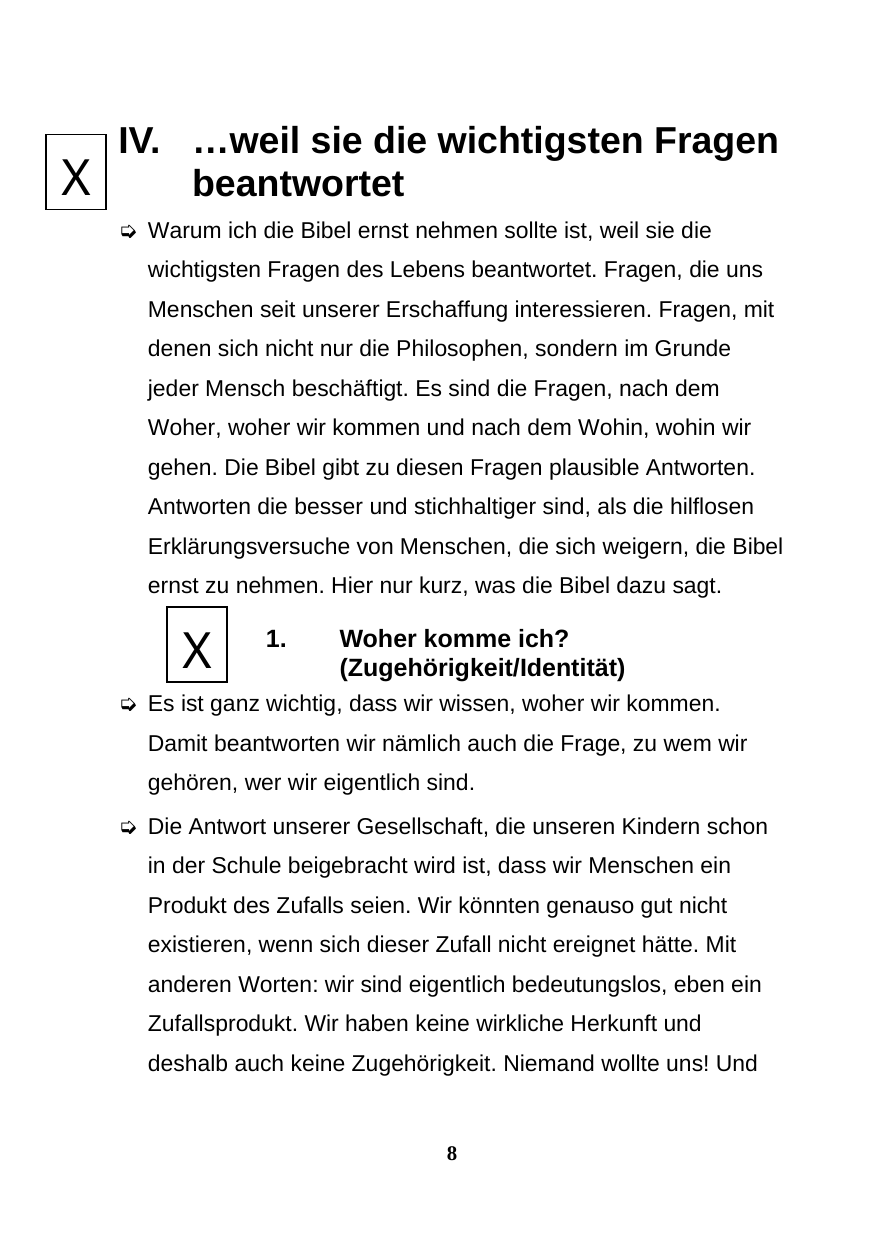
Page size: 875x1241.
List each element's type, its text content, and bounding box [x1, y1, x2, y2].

list Woher komme ich? (Zugehörigkeit/Identität) [266, 624, 785, 682]
list Es ist ganz wichtig, dass wir wissen, woher wir kommen. Damit beantworten wir nämlich auch die Frage, zu wem wir gehören, wer wir eigentlich sind. [118, 690, 785, 795]
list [118, 813, 785, 1076]
list Warum ich die Bibel ernst nehmen sollte ist, weil sie die wichtigsten Fragen des Lebens beantwortet. Fragen, die uns Menschen seit unserer Erschaffung interessieren. Fragen, mit denen sich nicht nur die Philosophen, sondern im Grunde jeder Mensch beschäftigt. Es sind die Fragen, nach dem Woher, woher wir kommen und nach dem Wohin, wohin wir gehen. Die Bibel gibt zu diesen Fragen plausible Antworten. Antworten die besser und stichhaltiger sind, als die hilflosen Erklärungsversuche von Menschen, die sich weigern, die Bibel ernst zu nehmen. Hier nur kurz, was die Bibel dazu sagt. [118, 217, 785, 598]
list …weil sie die wichtigsten Fragen beantwortet [118, 118, 785, 204]
